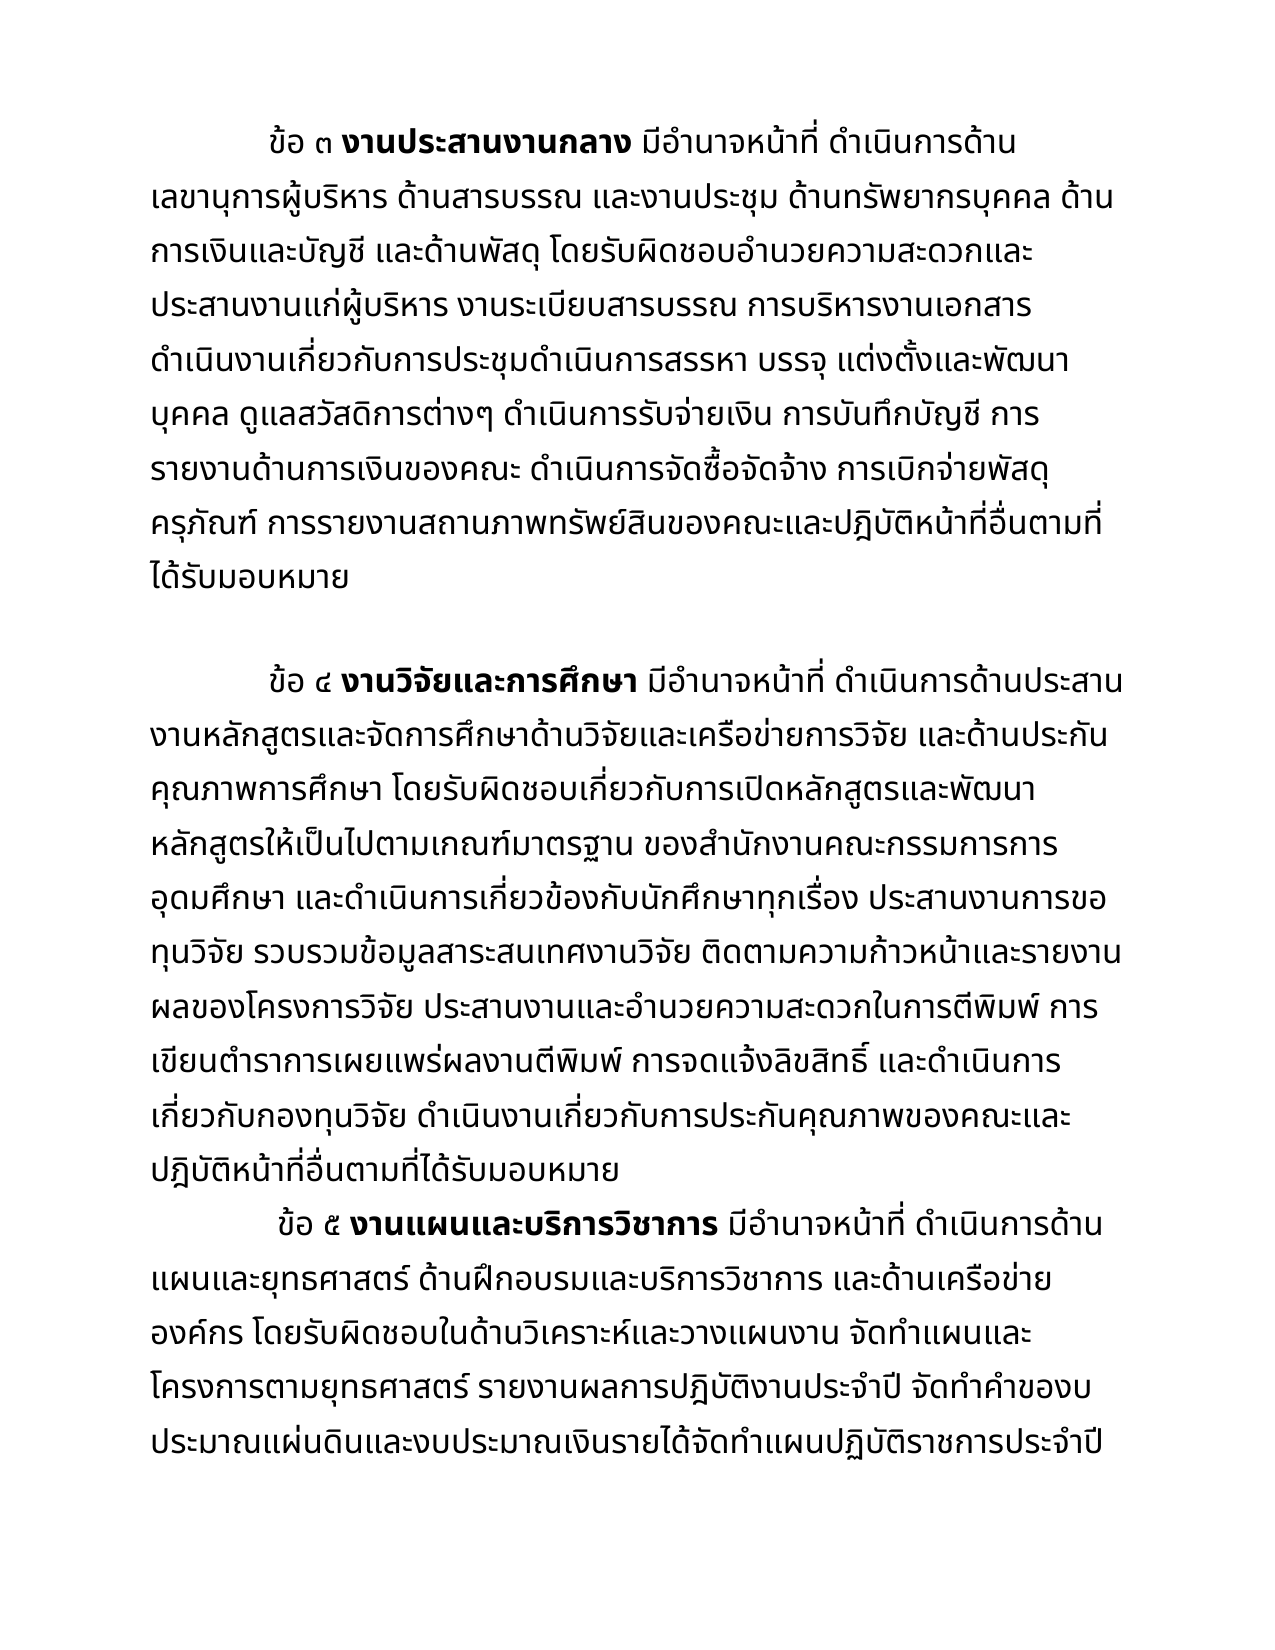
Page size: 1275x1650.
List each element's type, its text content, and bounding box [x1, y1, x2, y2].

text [150, 1200, 1125, 1468]
text ข้อ ๔ งานวิจัยและการศึกษา มีอำนาจหน้าที่ ดำเนินการด้านประสานงานหลักสูตรและจัดการศึกษาด้านวิจัยและเครือข่ายการวิจัย และด้านประกันคุณภาพการศึกษา โดยรับผิดชอบเกี่ยวกับการเปิดหลักสูตรและพัฒนาหลักสูตรให้เป็นไปตามเกณฑ์มาตรฐาน ของสำนักงานคณะกรรมการการอุดมศึกษา และดำเนินการเกี่ยวข้องกับนักศึกษาทุกเรื่อง ประสานงานการขอทุนวิจัย รวบรวมข้อมูลสาระสนเทศงานวิจัย ติดตามความก้าวหน้าและรายงานผลของโครงการวิจัย ประสานงานและอำนวยความสะดวกในการตีพิมพ์ การเขียนตำราการเผยแพร่ผลงานตีพิมพ์ การจดแจ้งลิขสิทธิ์ และดำเนินการเกี่ยวกับกองทุนวิจัย ดำเนินงานเกี่ยวกับการประกันคุณภาพของคณะและปฎิบัติหน้าที่อื่นตามที่ได้รับมอบหมาย [150, 657, 1125, 1196]
text ข้อ ๓ งานประสานงานกลาง มีอำนาจหน้าที่ ดำเนินการด้านเลขานุการผู้บริหาร ด้านสารบรรณ และงานประชุม ด้านทรัพยากรบุคคล ด้านการเงินและบัญชี และด้านพัสดุ โดยรับผิดชอบอำนวยความสะดวกและประสานงานแก่ผู้บริหาร งานระเบียบสารบรรณ การบริหารงานเอกสาร ดำเนินงานเกี่ยวกับการประชุมดำเนินการสรรหา บรรจุ แต่งตั้งและพัฒนาบุคคล ดูแลสวัสดิการต่างๆ ดำเนินการรับจ่ายเงิน การบันทึกบัญชี การรายงานด้านการเงินของคณะ ดำเนินการจัดซื้อจัดจ้าง การเบิกจ่ายพัสดุครุภัณฑ์ การรายงานสถานภาพทรัพย์สินของคณะและปฎิบัติหน้าที่อื่นตามที่ได้รับมอบหมาย [150, 118, 1125, 604]
